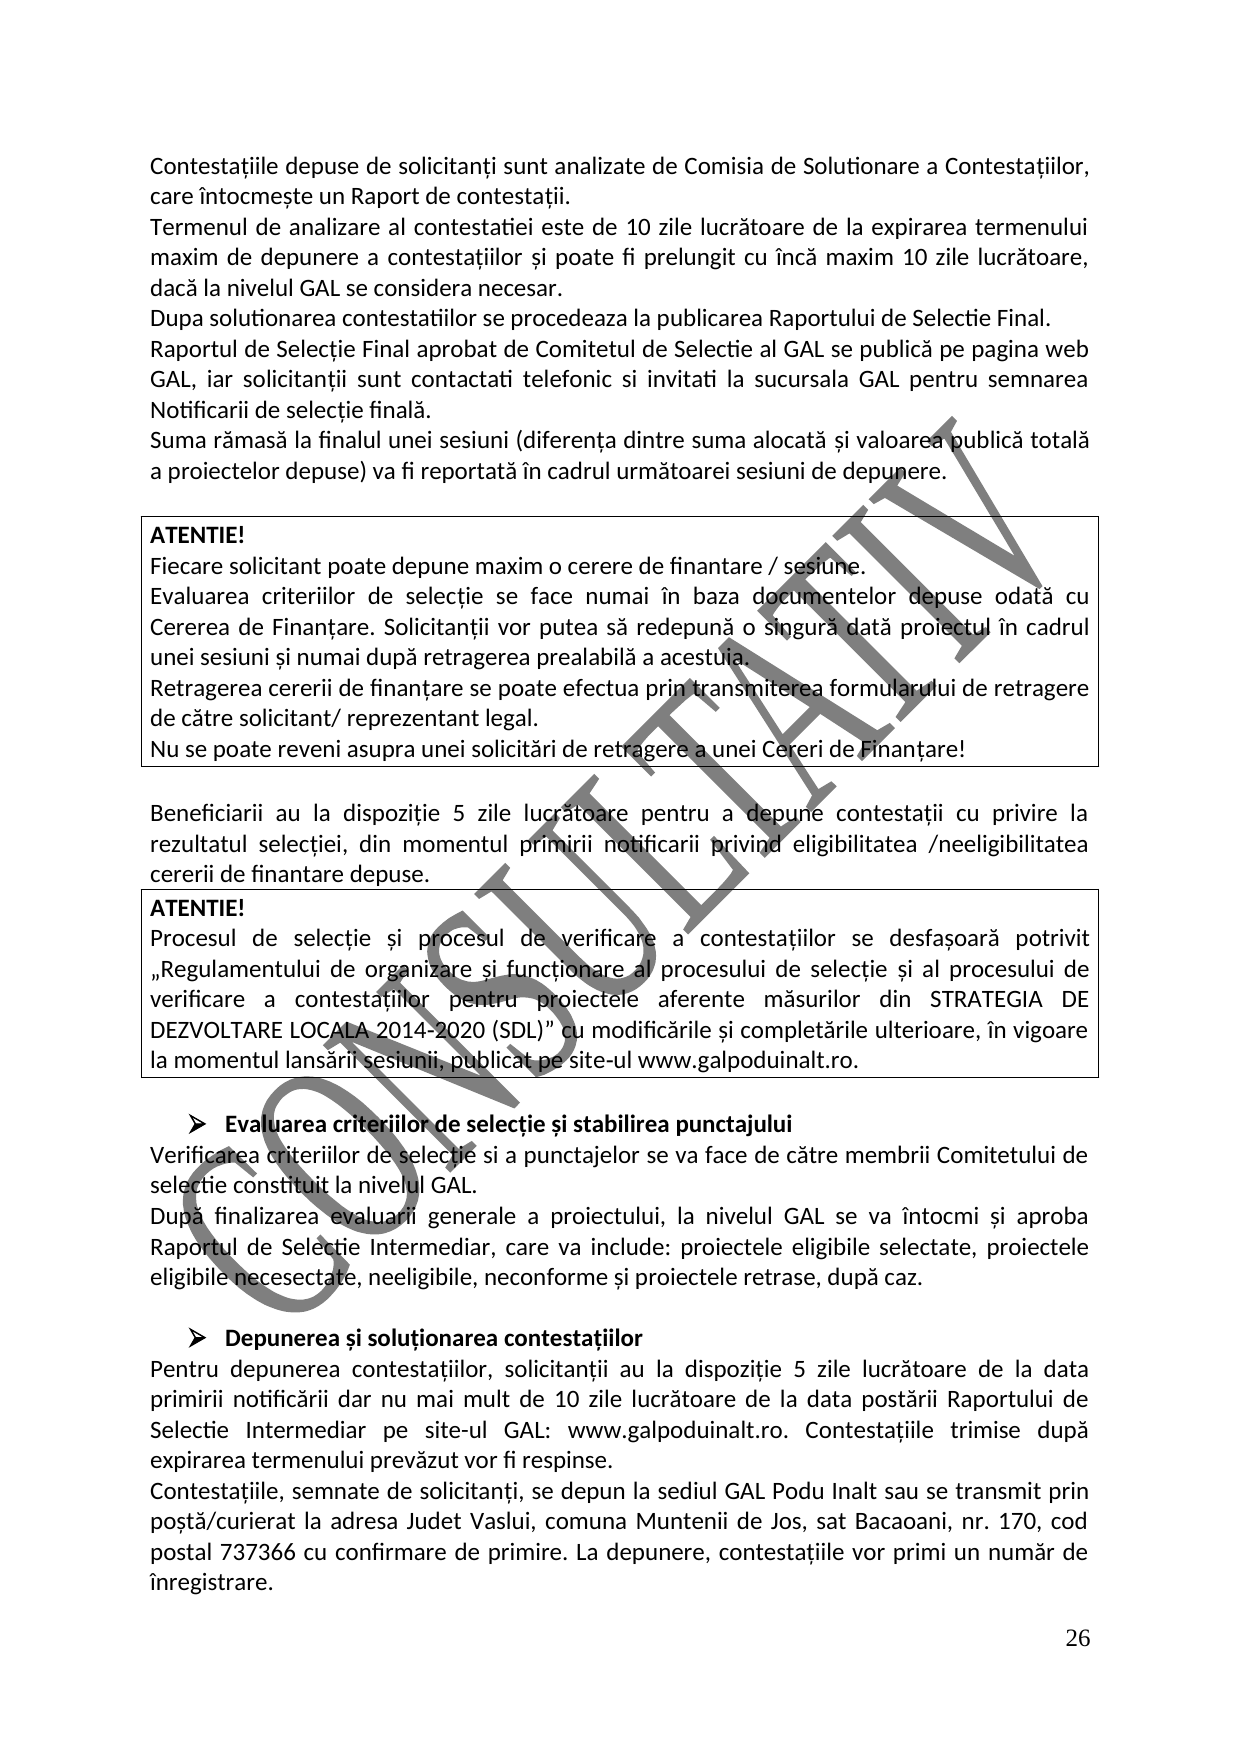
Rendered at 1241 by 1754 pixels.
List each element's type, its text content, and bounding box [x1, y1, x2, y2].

text Raportul de Selecție Final aprobat de Comitetul de Selectie al GAL se publică pe pagina web GAL, iar solicitanții sunt contactati telefonic si invitati la sucursala GAL pentru semnarea Notificarii de selecție finală. [150, 333, 1090, 425]
text După finalizarea evaluarii generale a proiectului, la nivelul GAL se va întocmi și aproba Raportul de Selectie Intermediar, care va include: proiectele eligibile selectate, proiectele eligibile necesectate, neeligibile, neconforme și proiectele retrase, după caz. [150, 1200, 1090, 1292]
text Beneficiarii au la dispoziţie 5 zile lucrătoare pentru a depune contestaţii cu privire la rezultatul selecției, din momentul primirii notificarii privind eligibilitatea /neeligibilitatea cererii de finantare depuse. [150, 797, 1090, 889]
list Depunerea și soluționarea contestațiilor [187, 1322, 1090, 1353]
text Procesul de selecție și procesul de verificare a contestațiilor se desfașoară potrivit „Regulamentului de organizare şi funcţionare al procesului de selecţie şi al procesului de verificare a contestaţiilor pentru proiectele aferente măsurilor din STRATEGIA DE DEZVOLTARE LOCALA 2014‐2020 (SDL)” cu modificările și completările ulterioare, în vigoare la momentul lansării sesiunii, publicat pe site‐ul www.galpoduinalt.ro. [142, 919, 1098, 1077]
text Dupa solutionarea contestatiilor se procedeaza la publicarea Raportului de Selectie Final. [150, 303, 1090, 333]
text Suma rămasă la finalul unei sesiuni (diferenţa dintre suma alocată şi valoarea publică totală a proiectelor depuse) va fi reportată în cadrul următoarei sesiuni de depunere. [150, 425, 1090, 486]
text Nu se poate reveni asupra unei solicitări de retragere a unei Cereri de Finanțare! [142, 730, 1098, 766]
text Pentru depunerea contestațiilor, solicitanţii au la dispoziţie 5 zile lucrătoare de la data primirii notificării dar nu mai mult de 10 zile lucrătoare de la data postării Raportului de Selectie Intermediar pe site-ul GAL: www.galpoduinalt.ro. Contestaţiile trimise după expirarea termenului prevăzut vor fi respinse. [150, 1353, 1090, 1475]
text Contestațiile depuse de solicitanți sunt analizate de Comisia de Solutionare a Contestațiilor, care întocmește un Raport de contestații. [150, 150, 1090, 211]
text Contestaţiile, semnate de solicitanți, se depun la sediul GAL Podu Inalt sau se transmit prin poștă/curierat la adresa Judet Vaslui, comuna Muntenii de Jos, sat Bacaoani, nr. 170, cod postal 737366 cu confirmare de primire. La depunere, contestaţiile vor primi un număr de înregistrare. [150, 1475, 1090, 1597]
text ATENTIE! [142, 517, 1098, 550]
text Termenul de analizare al contestatiei este de 10 zile lucrătoare de la expirarea termenului maxim de depunere a contestaţiilor şi poate fi prelungit cu încă maxim 10 zile lucrătoare, dacă la nivelul GAL se considera necesar. [150, 211, 1090, 303]
text Fiecare solicitant poate depune maxim o cerere de finantare / sesiune. [150, 550, 1090, 580]
list Evaluarea criteriilor de selecție și stabilirea punctajului [187, 1109, 1090, 1139]
text Evaluarea criteriilor de selecție se face numai în baza documentelor depuse odată cu Cererea de Finanțare. Solicitanții vor putea să redepună o singură dată proiectul în cadrul unei sesiuni și numai după retragerea prealabilă a acestuia. [150, 580, 1090, 672]
text Verificarea criteriilor de selecție si a punctajelor se va face de către membrii Comitetului de selectie constituit la nivelul GAL. [150, 1139, 1090, 1200]
text ATENTIE! [142, 890, 1098, 919]
text Retragerea cererii de finanțare se poate efectua prin transmiterea formularului de retragere de către solicitant/ reprezentant legal. [150, 672, 1090, 730]
